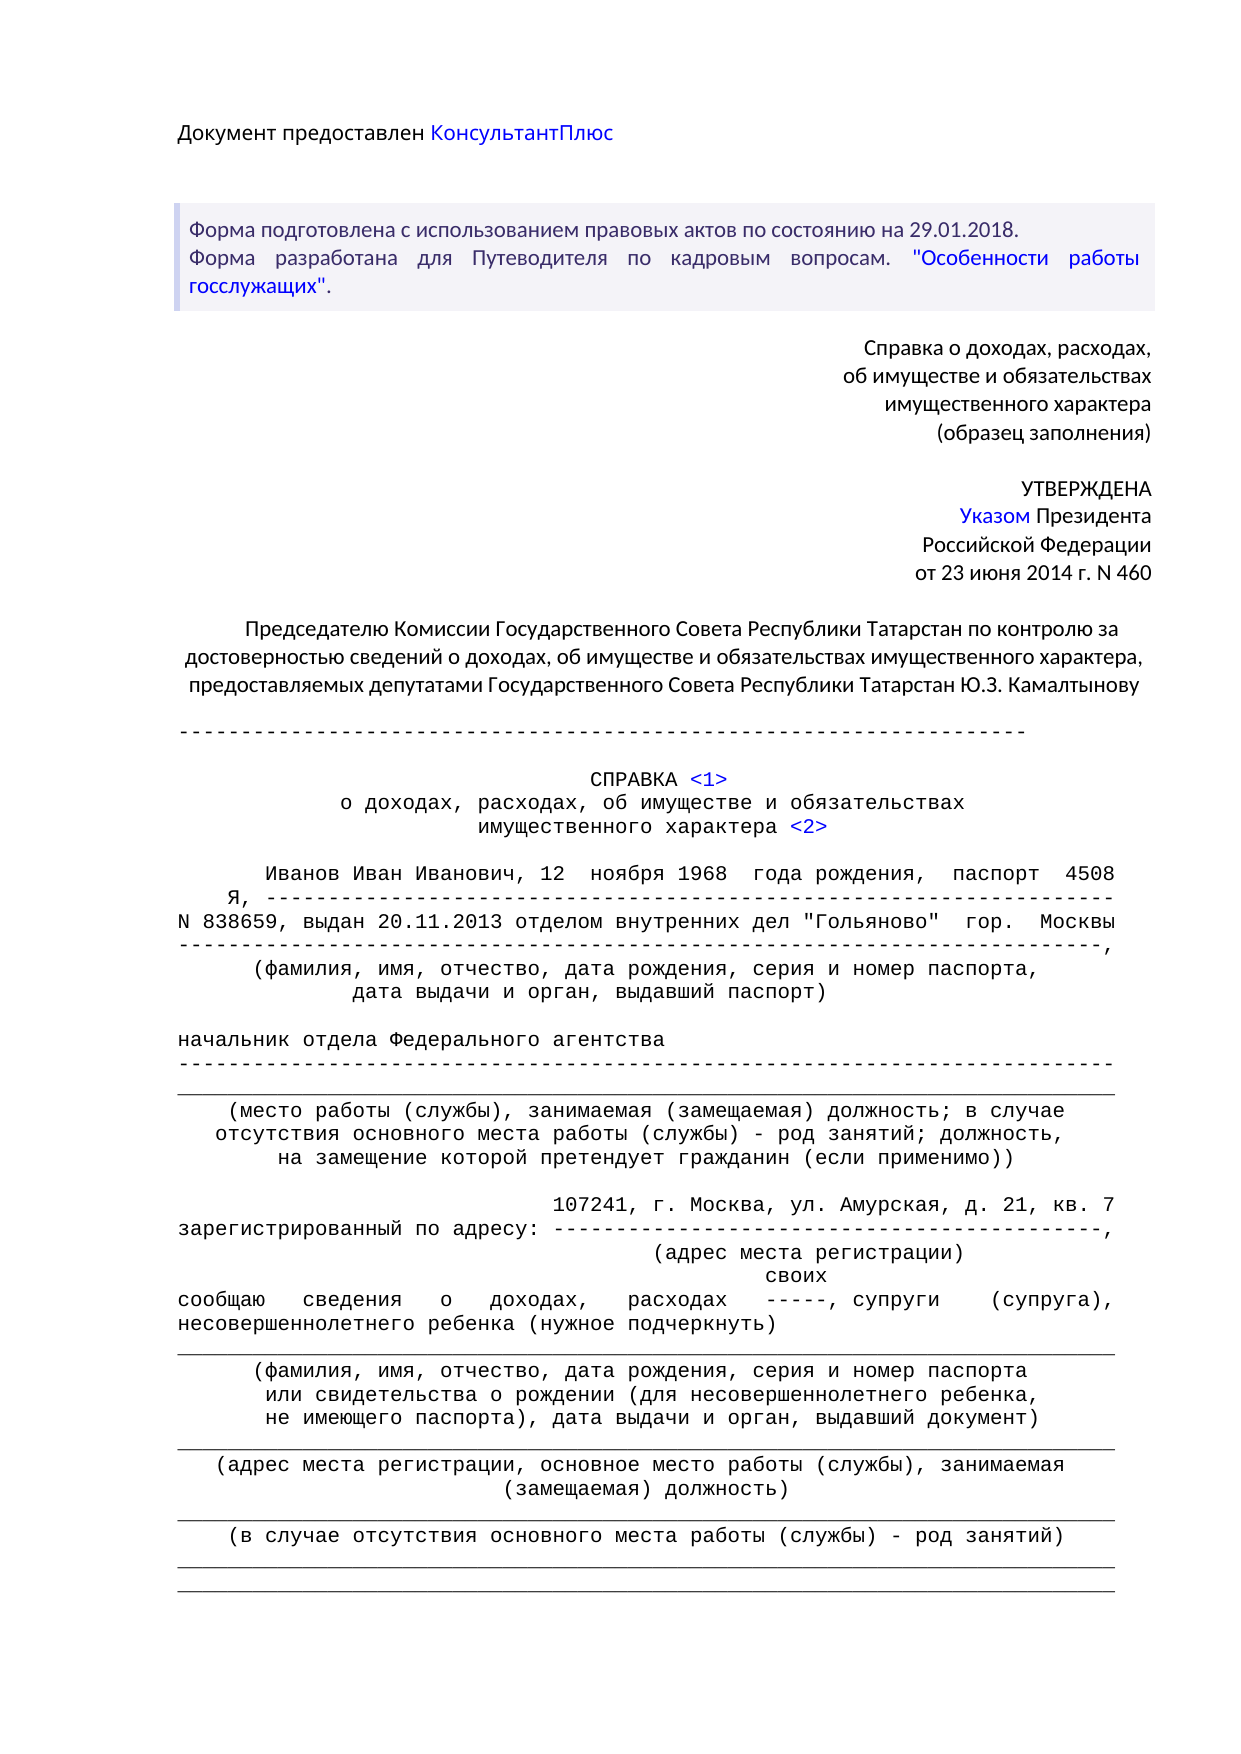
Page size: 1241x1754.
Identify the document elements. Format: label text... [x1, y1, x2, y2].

text несовершеннолетнего ребенка (нужное подчеркнуть) [177, 1313, 1152, 1336]
text Указом Президента [177, 502, 1152, 530]
text (адрес места регистрации) [177, 1242, 1152, 1265]
text от 23 июня 2014 г. N 460 [177, 558, 1152, 586]
text о доходах, расходах, об имуществе и обязательствах [177, 792, 1152, 816]
text ___________________________________________________________________________ [177, 1431, 1152, 1454]
text (место работы (службы), занимаемая (замещаемая) должность; в случае [177, 1100, 1152, 1123]
table_header Форма подготовлена с использованием правовых актов по состоянию на 29.01.2018. Форма разработана для Путеводителя по кадровым вопросам. "Особенности работы госслужащих". [180, 203, 1149, 311]
text (фамилия, имя, отчество, дата рождения, серия и номер паспорта [177, 1360, 1152, 1383]
text -------------------------------------------------------------------- [177, 721, 1152, 745]
text СПРАВКА <1> [177, 769, 1152, 792]
text ___________________________________________________________________________ [177, 1549, 1152, 1573]
text Председателю Комиссии Государственного Совета Республики Татарстан по контролю за достоверностью сведений о доходах, об имуществе и обязательствах имущественного характера, предоставляемых депутатами Государственного Совета Республики Татарстан Ю.З. Камалтынову [177, 614, 1152, 698]
text на замещение которой претендует гражданин (если применимо)) [177, 1147, 1152, 1171]
text дата выдачи и орган, выдавший паспорт) [177, 982, 1152, 1005]
text зарегистрированный по адресу: --------------------------------------------, [177, 1218, 1152, 1242]
text (образец заполнения) [177, 418, 1152, 446]
text (замещаемая) должность) [177, 1478, 1152, 1502]
text (фамилия, имя, отчество, дата рождения, серия и номер паспорта, [177, 958, 1152, 982]
text ___________________________________________________________________________ [177, 1573, 1152, 1596]
text N 838659, выдан 20.11.2013 отделом внутренних дел "Гольяново" гор. Москвы [177, 911, 1152, 934]
text (адрес места регистрации, основное место работы (службы), занимаемая [177, 1454, 1152, 1478]
title Документ предоставлен КонсультантПлюс [177, 118, 1152, 175]
text или свидетельства о рождении (для несовершеннолетнего ребенка, [177, 1383, 1152, 1407]
text сообщаю сведения о доходах, расходах -----, супруги (супруга), [177, 1289, 1152, 1313]
text имущественного характера <2> [177, 816, 1152, 840]
text своих [177, 1265, 1152, 1289]
text --------------------------------------------------------------------------- [177, 1052, 1152, 1076]
text 107241, г. Москва, ул. Амурская, д. 21, кв. 7 [177, 1194, 1152, 1218]
text об имуществе и обязательствах [177, 362, 1152, 389]
text не имеющего паспорта), дата выдачи и орган, выдавший документ) [177, 1407, 1152, 1431]
text --------------------------------------------------------------------------, [177, 934, 1152, 958]
text Российской Федерации [177, 530, 1152, 558]
text ___________________________________________________________________________ [177, 1076, 1152, 1100]
text начальник отдела Федерального агентства [177, 1029, 1152, 1052]
text Справка о доходах, расходах, [177, 333, 1152, 362]
text (в случае отсутствия основного места работы (службы) - род занятий) [177, 1525, 1152, 1549]
text ___________________________________________________________________________ [177, 1336, 1152, 1360]
text Я, -------------------------------------------------------------------- [177, 887, 1152, 911]
text ___________________________________________________________________________ [177, 1502, 1152, 1525]
text Иванов Иван Иванович, 12 ноября 1968 года рождения, паспорт 4508 [177, 863, 1152, 887]
text УТВЕРЖДЕНА [177, 474, 1152, 502]
text имущественного характера [177, 389, 1152, 418]
text отсутствия основного места работы (службы) - род занятий; должность, [177, 1123, 1152, 1147]
